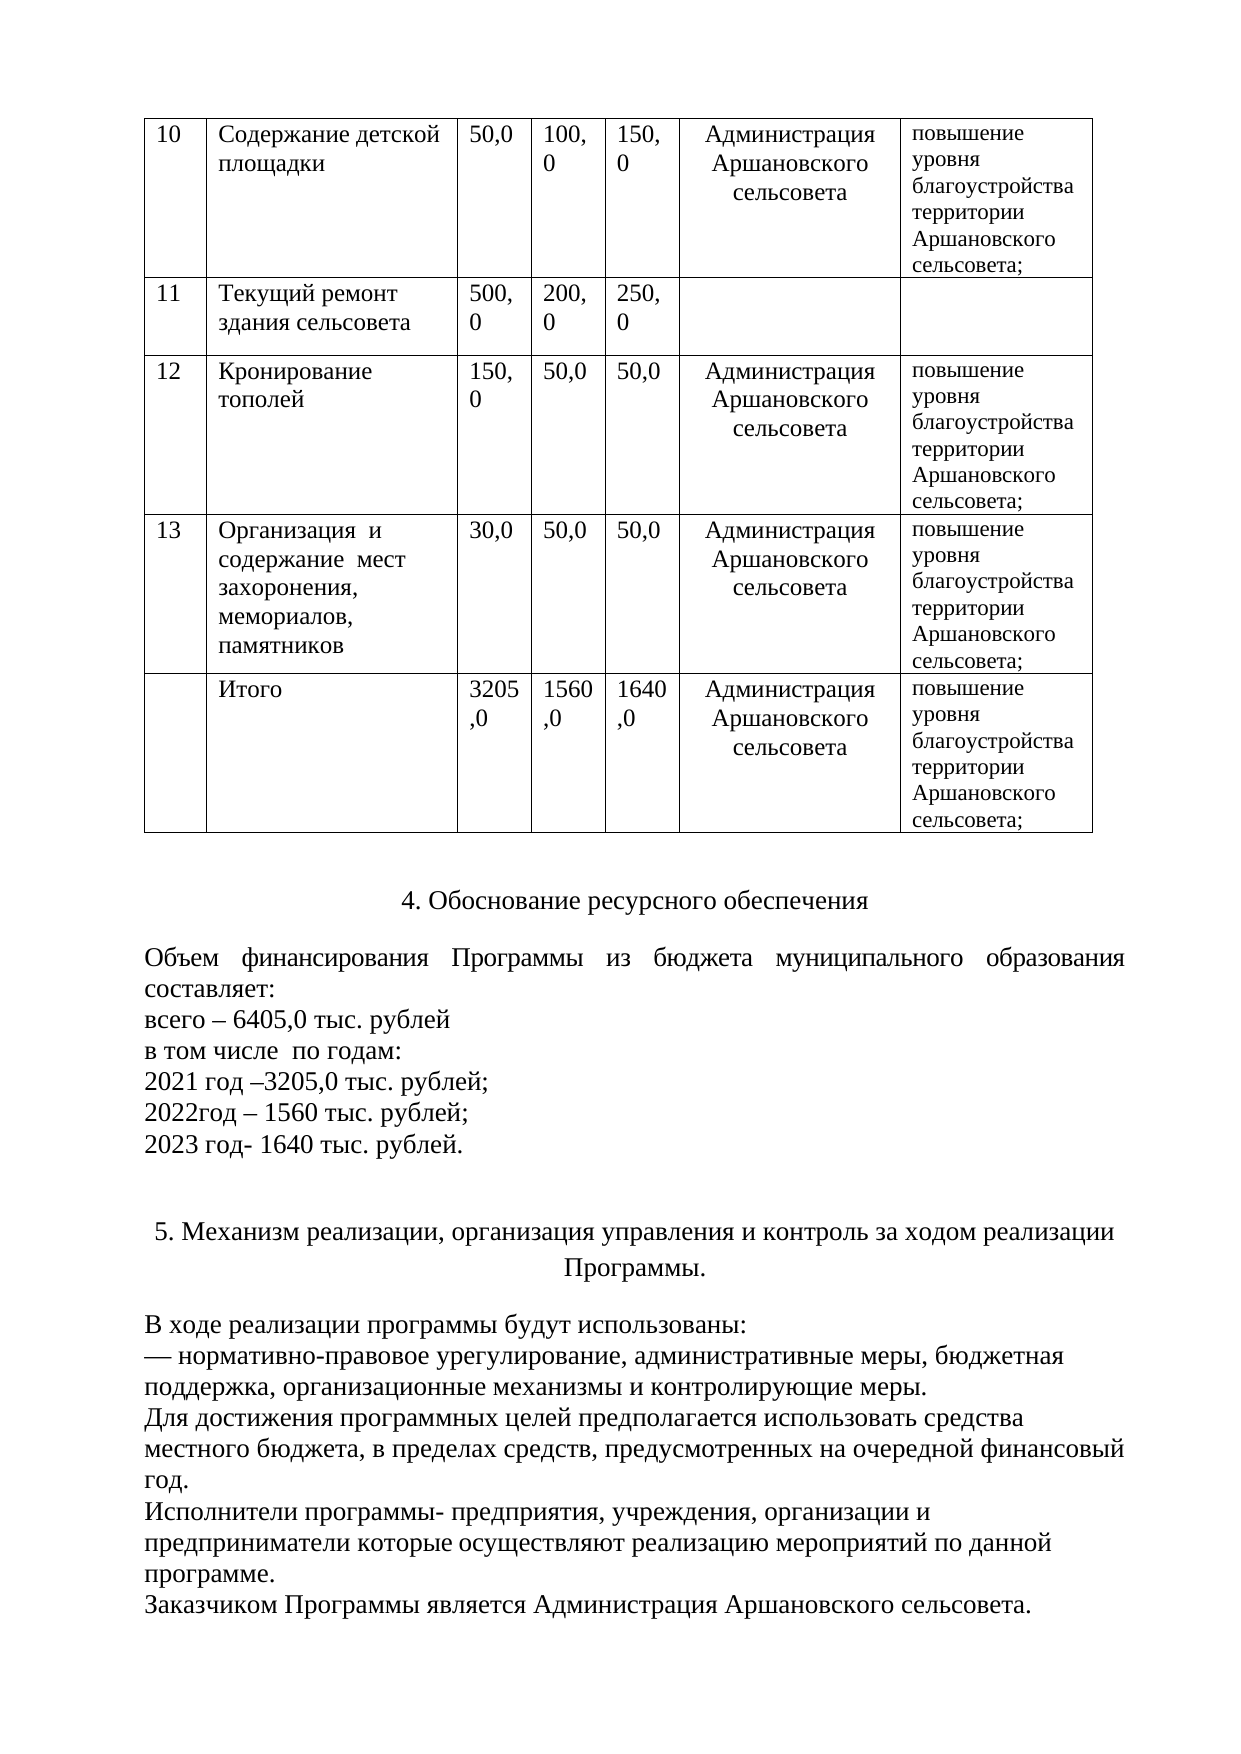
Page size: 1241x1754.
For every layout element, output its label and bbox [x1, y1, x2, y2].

table_header [133, 118, 1137, 1619]
